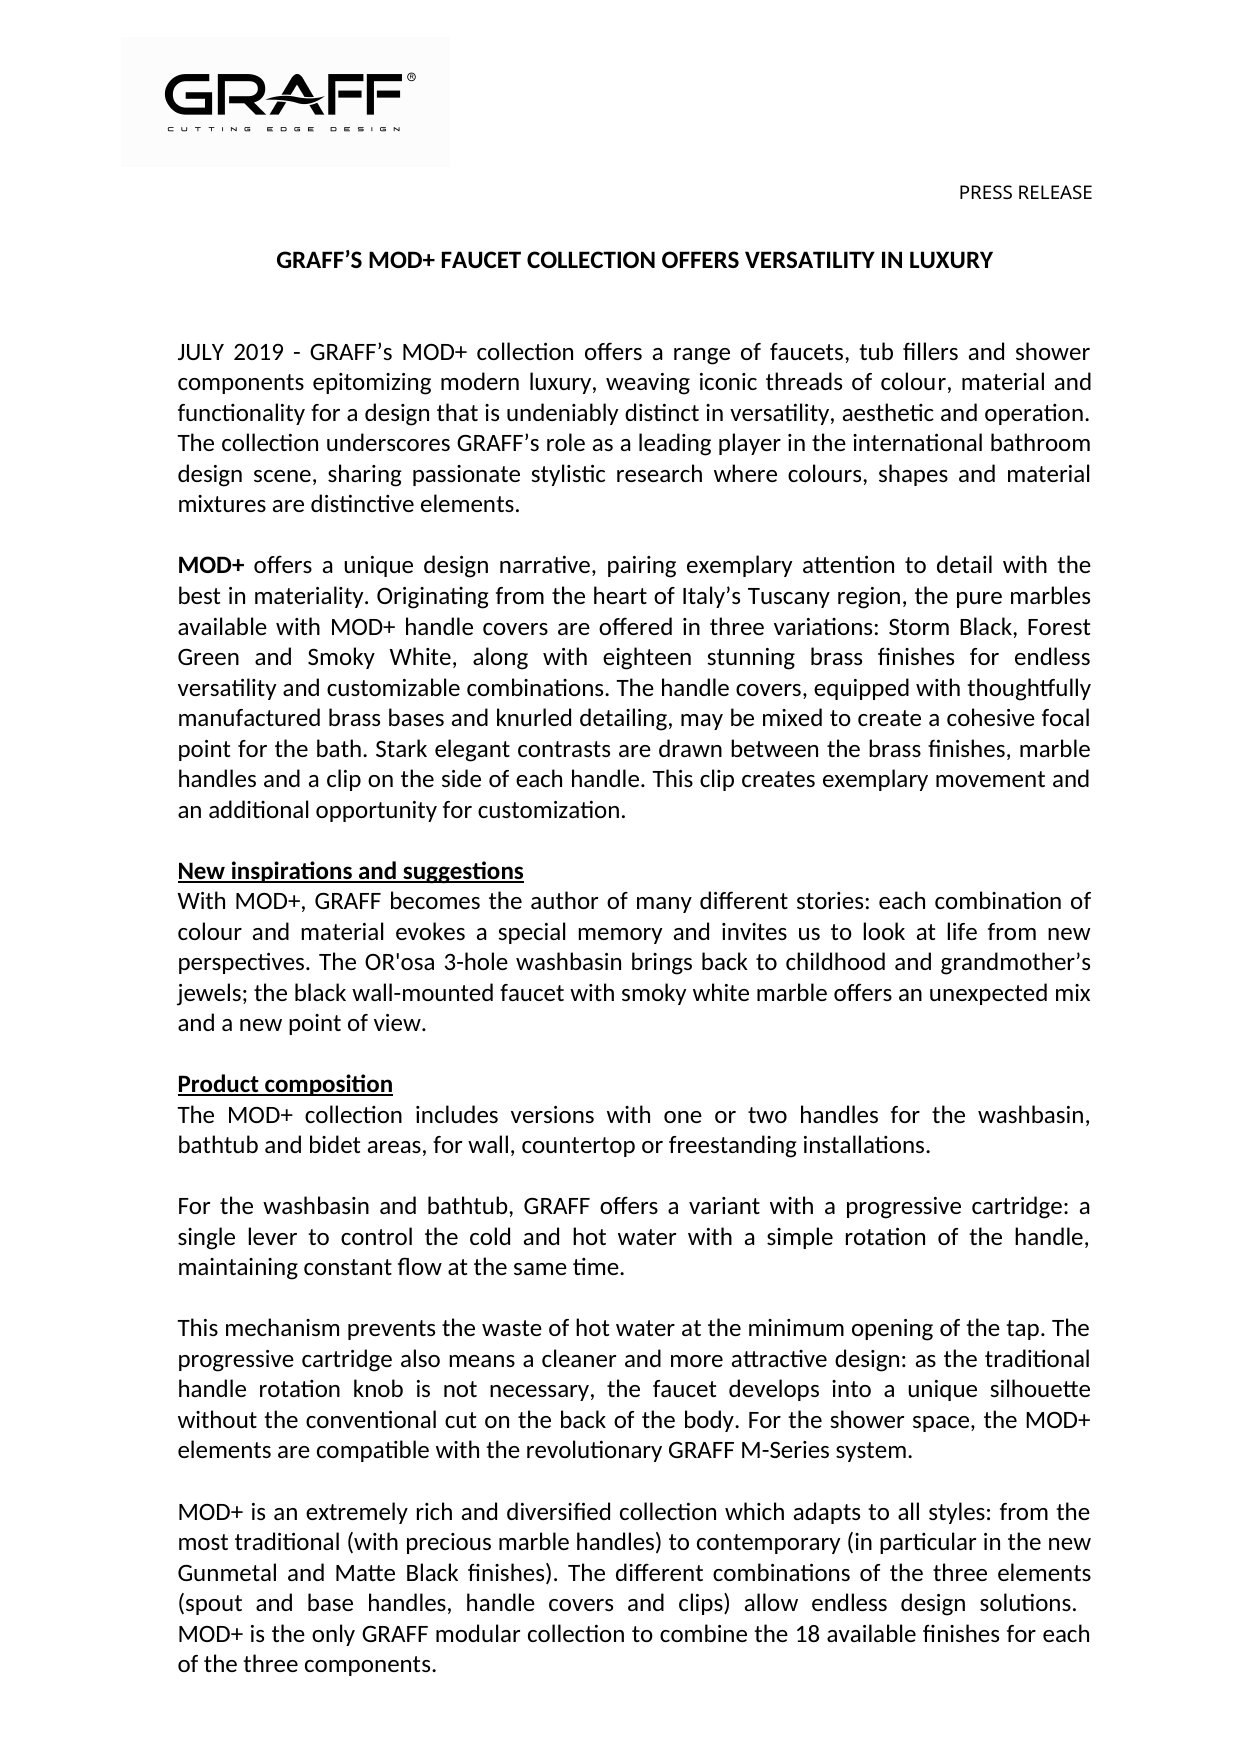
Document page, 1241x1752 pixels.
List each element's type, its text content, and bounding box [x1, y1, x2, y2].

text This mechanism prevents the waste of hot water at the minimum opening of the tap. The progressive cartridge also means a cleaner and more attractive design: as the traditional handle rotation knob is not necessary, the faucet develops into a unique silhouette without the conventional cut on the back of the body. For the shower space, the MOD+ elements are compatible with the revolutionary GRAFF M-Series system. [177, 1313, 1092, 1465]
picture [121, 37, 451, 167]
text For the washbasin and bathtub, GRAFF offers a variant with a progressive cartridge: a single lever to control the cold and hot water with a simple rotation of the handle, maintaining constant flow at the same time. [177, 1191, 1092, 1282]
text JULY 2019 - GRAFF’s MOD+ collection offers a range of faucets, tub fillers and shower components epitomizing modern luxury, weaving iconic threads of colour, material and functionality for a design that is undeniably distinct in versatility, aesthetic and operation. The collection underscores GRAFF’s role as a leading player in the international bathroom design scene, sharing passionate stylistic research where colours, shapes and material mixtures are distinctive elements. [177, 336, 1092, 519]
text With MOD+, GRAFF becomes the author of many different stories: each combination of colour and material evokes a special memory and invites us to look at life from new perspectives. The OR'osa 3-hole washbasin brings back to childhood and grandmother’s jewels; the black wall-mounted faucet with smoky white marble offers an unexpected mix and a new point of view. [177, 885, 1092, 1038]
text MOD+ is an extremely rich and diversified collection which adapts to all styles: from the most traditional (with precious marble handles) to contemporary (in particular in the new Gunmetal and Matte Black finishes). The different combinations of the three elements (spout and base handles, handle covers and clips) allow endless design solutions. MOD+ is the only GRAFF modular collection to combine the 18 available finishes for each of the three components. [177, 1496, 1092, 1679]
text The MOD+ collection includes versions with one or two handles for the washbasin, bathtub and bidet areas, for wall, countertop or freestanding installations. [177, 1099, 1092, 1160]
text Product composition [177, 1068, 1092, 1099]
text New inspirations and suggestions [177, 855, 1092, 885]
text PRESS RELEASE [177, 103, 1092, 205]
text GRAFF’s MOD+ FAUCET COLLECTION Offers versatility in luxury [177, 244, 1092, 275]
text MOD+ offers a unique design narrative, pairing exemplary attention to detail with the best in materiality. Originating from the heart of Italy’s Tuscany region, the pure marbles available with MOD+ handle covers are offered in three variations: Storm Black, Forest Green and Smoky White, along with eighteen stunning brass finishes for endless versatility and customizable combinations. The handle covers, equipped with thoughtfully manufactured brass bases and knurled detailing, may be mixed to create a cohesive focal point for the bath. Stark elegant contrasts are drawn between the brass finishes, marble handles and a clip on the side of each handle. This clip creates exemplary movement and an additional opportunity for customization. [177, 549, 1092, 824]
